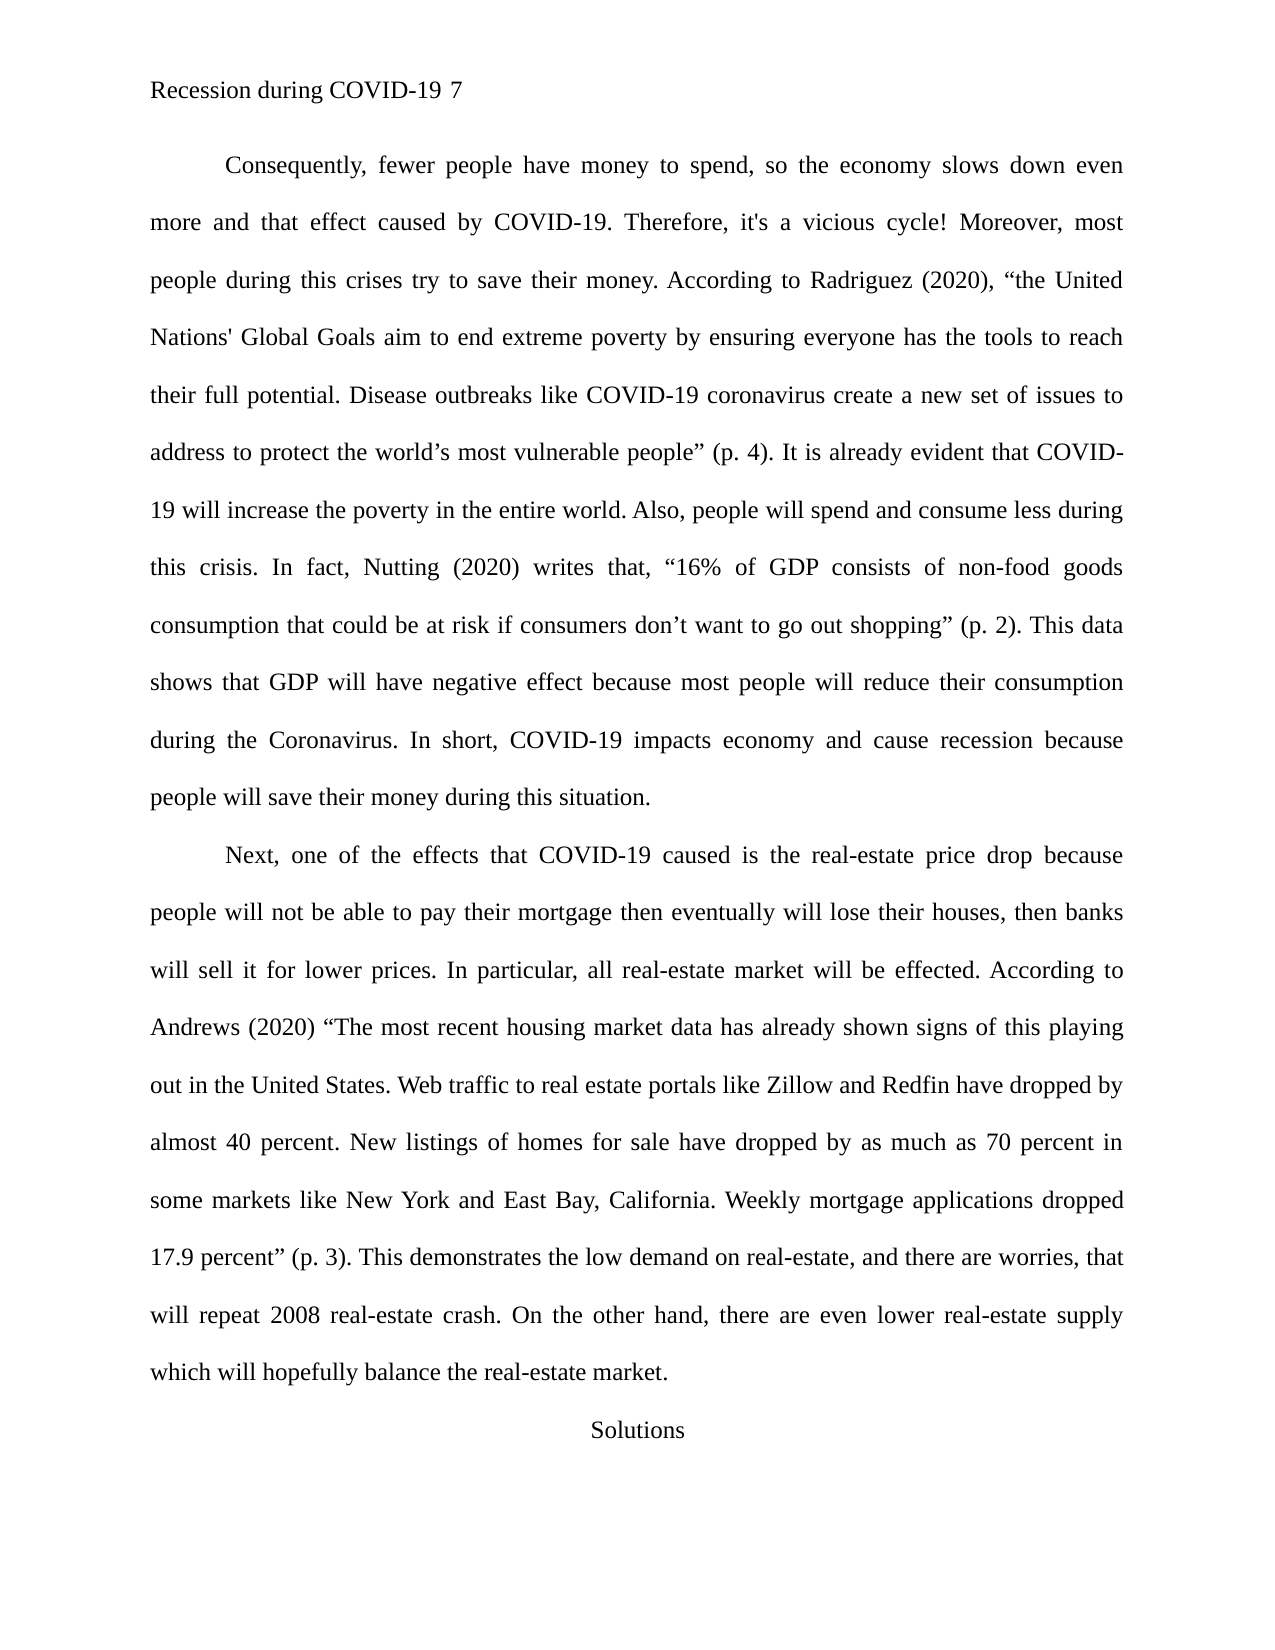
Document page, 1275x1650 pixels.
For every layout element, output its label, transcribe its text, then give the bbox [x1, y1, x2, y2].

text Consequently, fewer people have money to spend, so the economy slows down even more and that effect caused by COVID-19. Therefore, it's a vicious cycle! Moreover, most people during this crises try to save their money. According to Radriguez (2020), “the United Nations' Global Goals aim to end extreme poverty by ensuring everyone has the tools to reach their full potential. Disease outbreaks like COVID-19 coronavirus create a new set of issues to address to protect the world’s most vulnerable people” (p. 4). It is already evident that COVID-19 will increase the poverty in the entire world. Also, people will spend and consume less during this crisis. In fact, Nutting (2020) writes that, “16% of GDP consists of non-food goods consumption that could be at risk if consumers don’t want to go out shopping” (p. 2). This data shows that GDP will have negative effect because most people will reduce their consumption during the Coronavirus. In short, COVID-19 impacts economy and cause recession because people will save their money during this situation. [150, 150, 1125, 811]
text Next, one of the effects that COVID-19 caused is the real-estate price drop because people will not be able to pay their mortgage then eventually will lose their houses, then banks will sell it for lower prices. In particular, all real-estate market will be effected. According to Andrews (2020) “The most recent housing market data has already shown signs of this playing out in the United States. Web traffic to real estate portals like Zillow and Redfin have dropped by almost 40 percent. New listings of homes for sale have dropped by as much as 70 percent in some markets like New York and East Bay, California. Weekly mortgage applications dropped 17.9 percent” (p. 3). This demonstrates the low demand on real-estate, and there are worries, that will repeat 2008 real-estate crash. On the other hand, there are even lower real-estate supply which will hopefully balance the real-estate market. [150, 840, 1125, 1386]
text Solutions [150, 1415, 1125, 1444]
